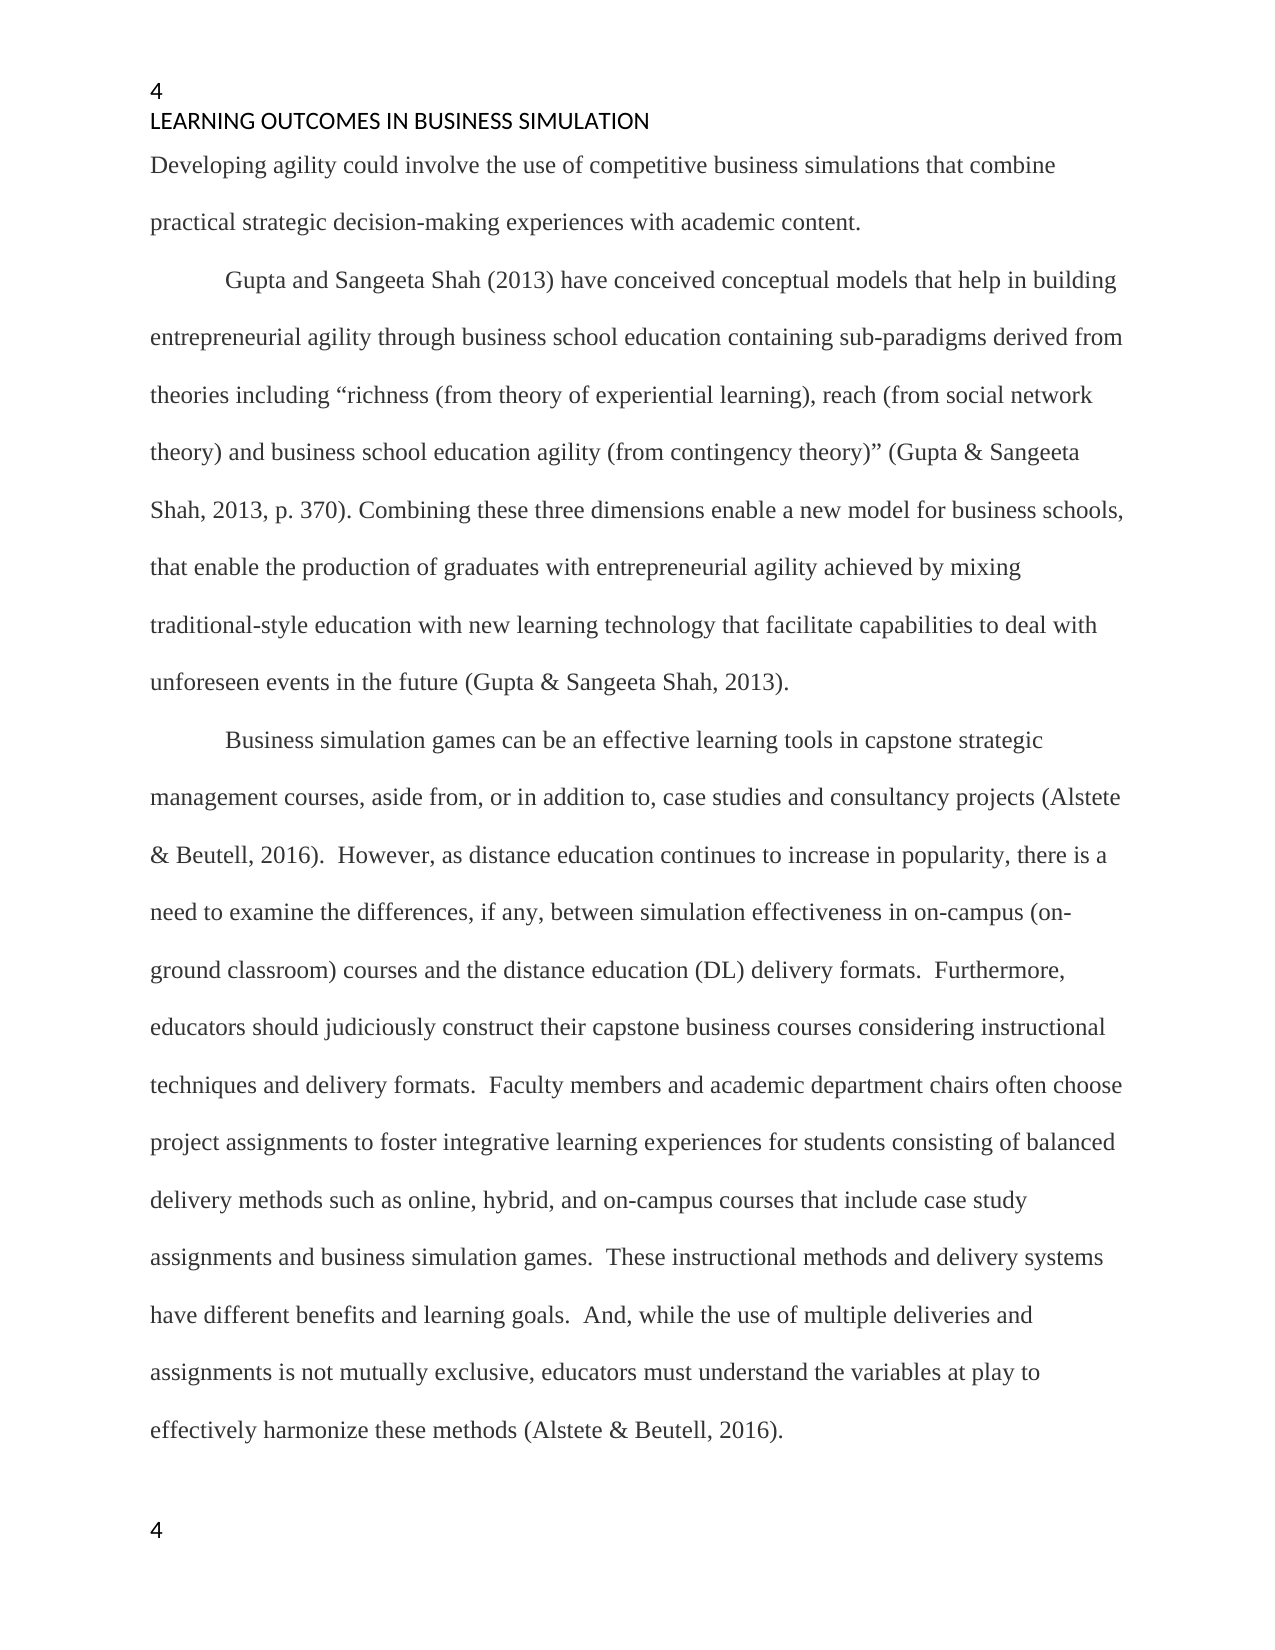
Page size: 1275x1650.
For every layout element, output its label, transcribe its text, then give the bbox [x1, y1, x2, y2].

text Gupta and Sangeeta Shah (2013) have conceived conceptual models that help in building entrepreneurial agility through business school education containing sub-paradigms derived from theories including “richness (from theory of experiential learning), reach (from social network theory) and business school education agility (from contingency theory)” (Gupta & Sangeeta Shah, 2013, p. 370). Combining these three dimensions enable a new model for business schools, that enable the production of graduates with entrepreneurial agility achieved by mixing traditional-style education with new learning technology that facilitate capabilities to deal with unforeseen events in the future (Gupta & Sangeeta Shah, 2013). [150, 265, 1125, 696]
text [150, 725, 1125, 1444]
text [150, 150, 1125, 236]
